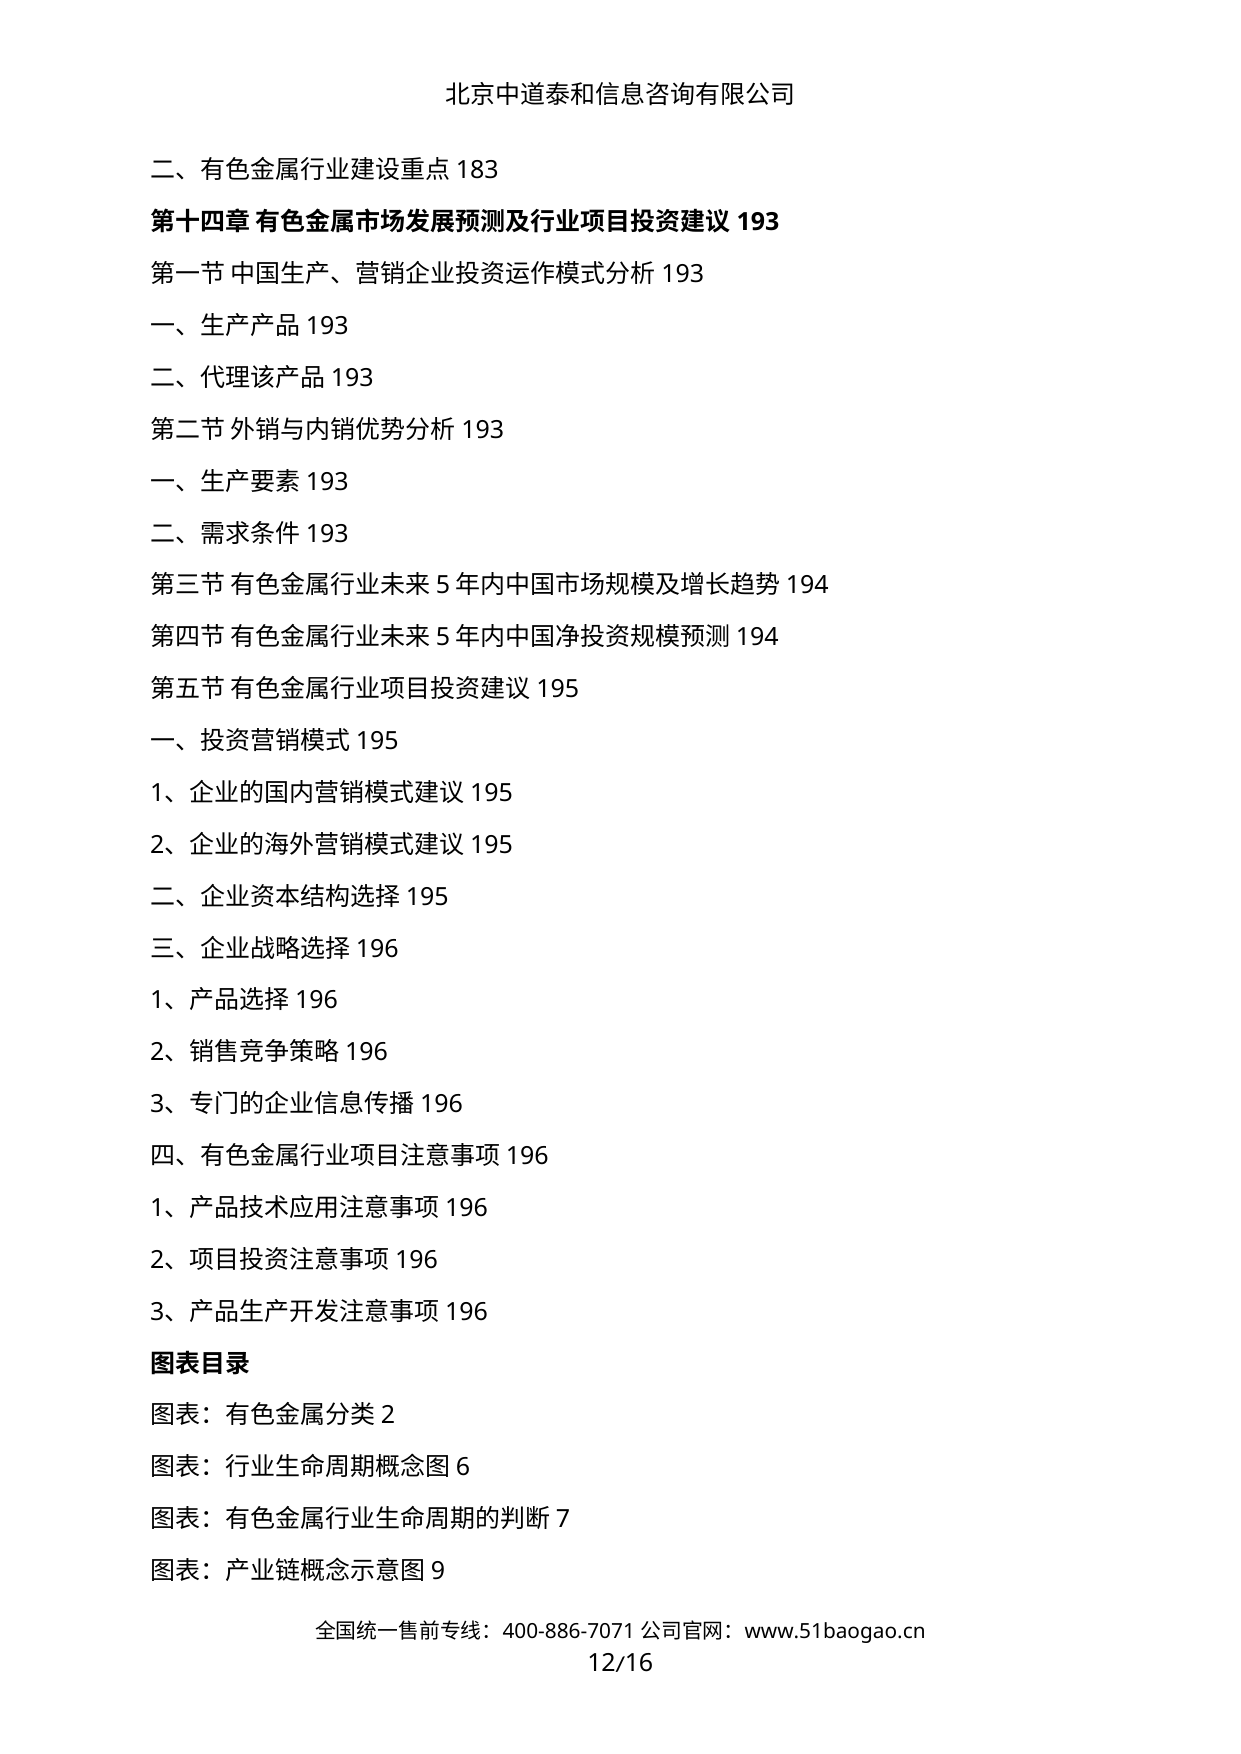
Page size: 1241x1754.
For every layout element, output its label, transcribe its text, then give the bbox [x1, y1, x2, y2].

text 3、专门的企业信息传播 196 [150, 1084, 1090, 1120]
text 第十四章 有色金属市场发展预测及行业项目投资建议 193 [150, 202, 1090, 238]
text 图表：有色金属行业生命周期的判断 7 [150, 1499, 1090, 1535]
text 图表：行业生命周期概念图 6 [150, 1447, 1090, 1483]
text 四、有色金属行业项目注意事项 196 [150, 1136, 1090, 1172]
text 二、代理该产品 193 [150, 357, 1090, 394]
text 二、需求条件 193 [150, 513, 1090, 549]
text 一、投资营销模式 195 [150, 721, 1090, 757]
text 三、企业战略选择 196 [150, 928, 1090, 964]
text 1、企业的国内营销模式建议 195 [150, 772, 1090, 809]
text 3、产品生产开发注意事项 196 [150, 1291, 1090, 1327]
text 图表：产业链概念示意图 9 [150, 1551, 1090, 1587]
text 一、生产要素 193 [150, 461, 1090, 497]
text 第三节 有色金属行业未来5年内中国市场规模及增长趋势 194 [150, 565, 1090, 601]
text 第四节 有色金属行业未来5年内中国净投资规模预测 194 [150, 617, 1090, 653]
text 二、有色金属行业建设重点 183 [150, 150, 1090, 186]
text 1、产品选择 196 [150, 980, 1090, 1016]
text 第五节 有色金属行业项目投资建议 195 [150, 669, 1090, 705]
text 第一节 中国生产、营销企业投资运作模式分析 193 [150, 254, 1090, 290]
text 图表：有色金属分类 2 [150, 1395, 1090, 1431]
text 2、企业的海外营销模式建议 195 [150, 824, 1090, 861]
text 1、产品技术应用注意事项 196 [150, 1187, 1090, 1224]
text 图表目录 [150, 1343, 1090, 1379]
text 2、项目投资注意事项 196 [150, 1239, 1090, 1276]
text 二、企业资本结构选择 195 [150, 876, 1090, 912]
text 2、销售竞争策略 196 [150, 1032, 1090, 1068]
text 一、生产产品 193 [150, 306, 1090, 342]
text 第二节 外销与内销优势分析 193 [150, 409, 1090, 446]
